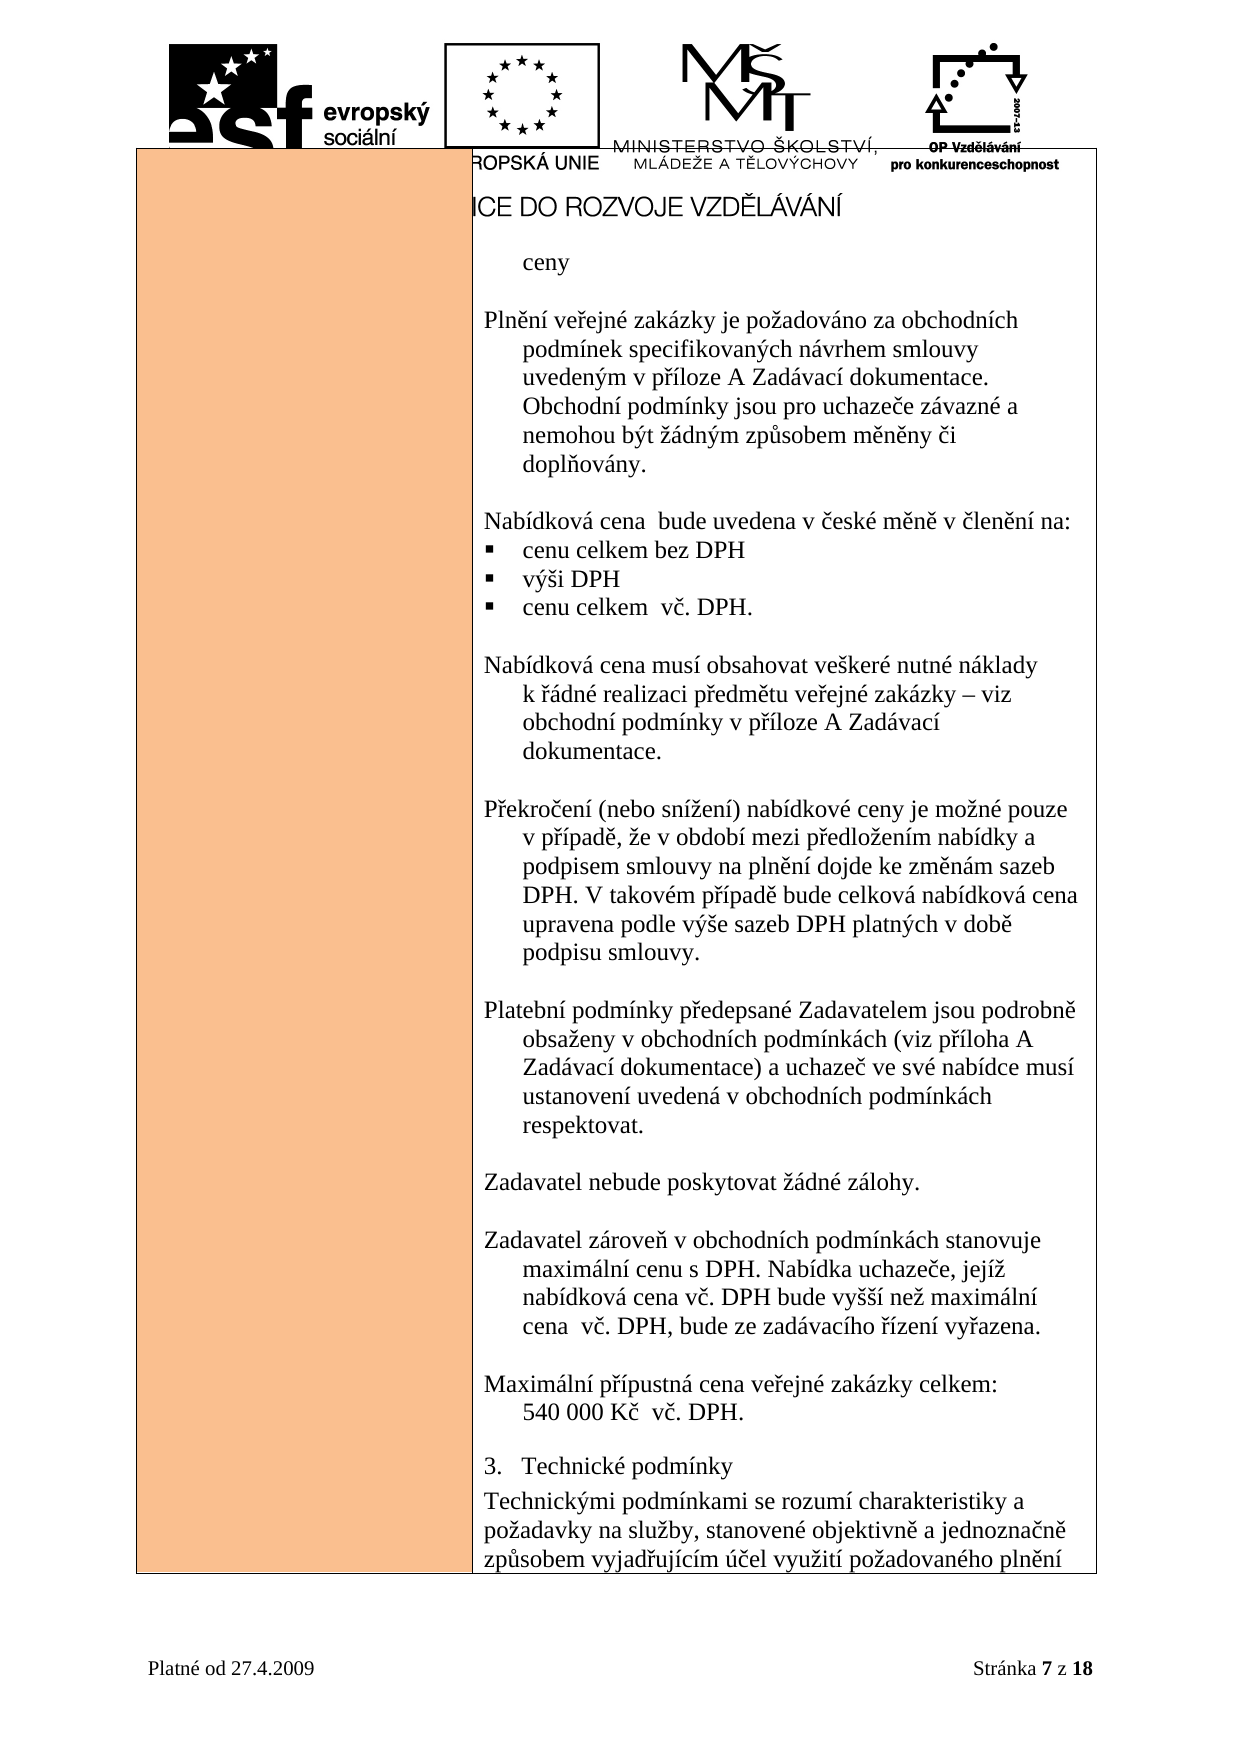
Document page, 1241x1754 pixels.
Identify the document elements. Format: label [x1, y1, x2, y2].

table_cell [137, 149, 472, 1572]
table_cell [473, 149, 1096, 1572]
picture [121, 3, 1119, 248]
